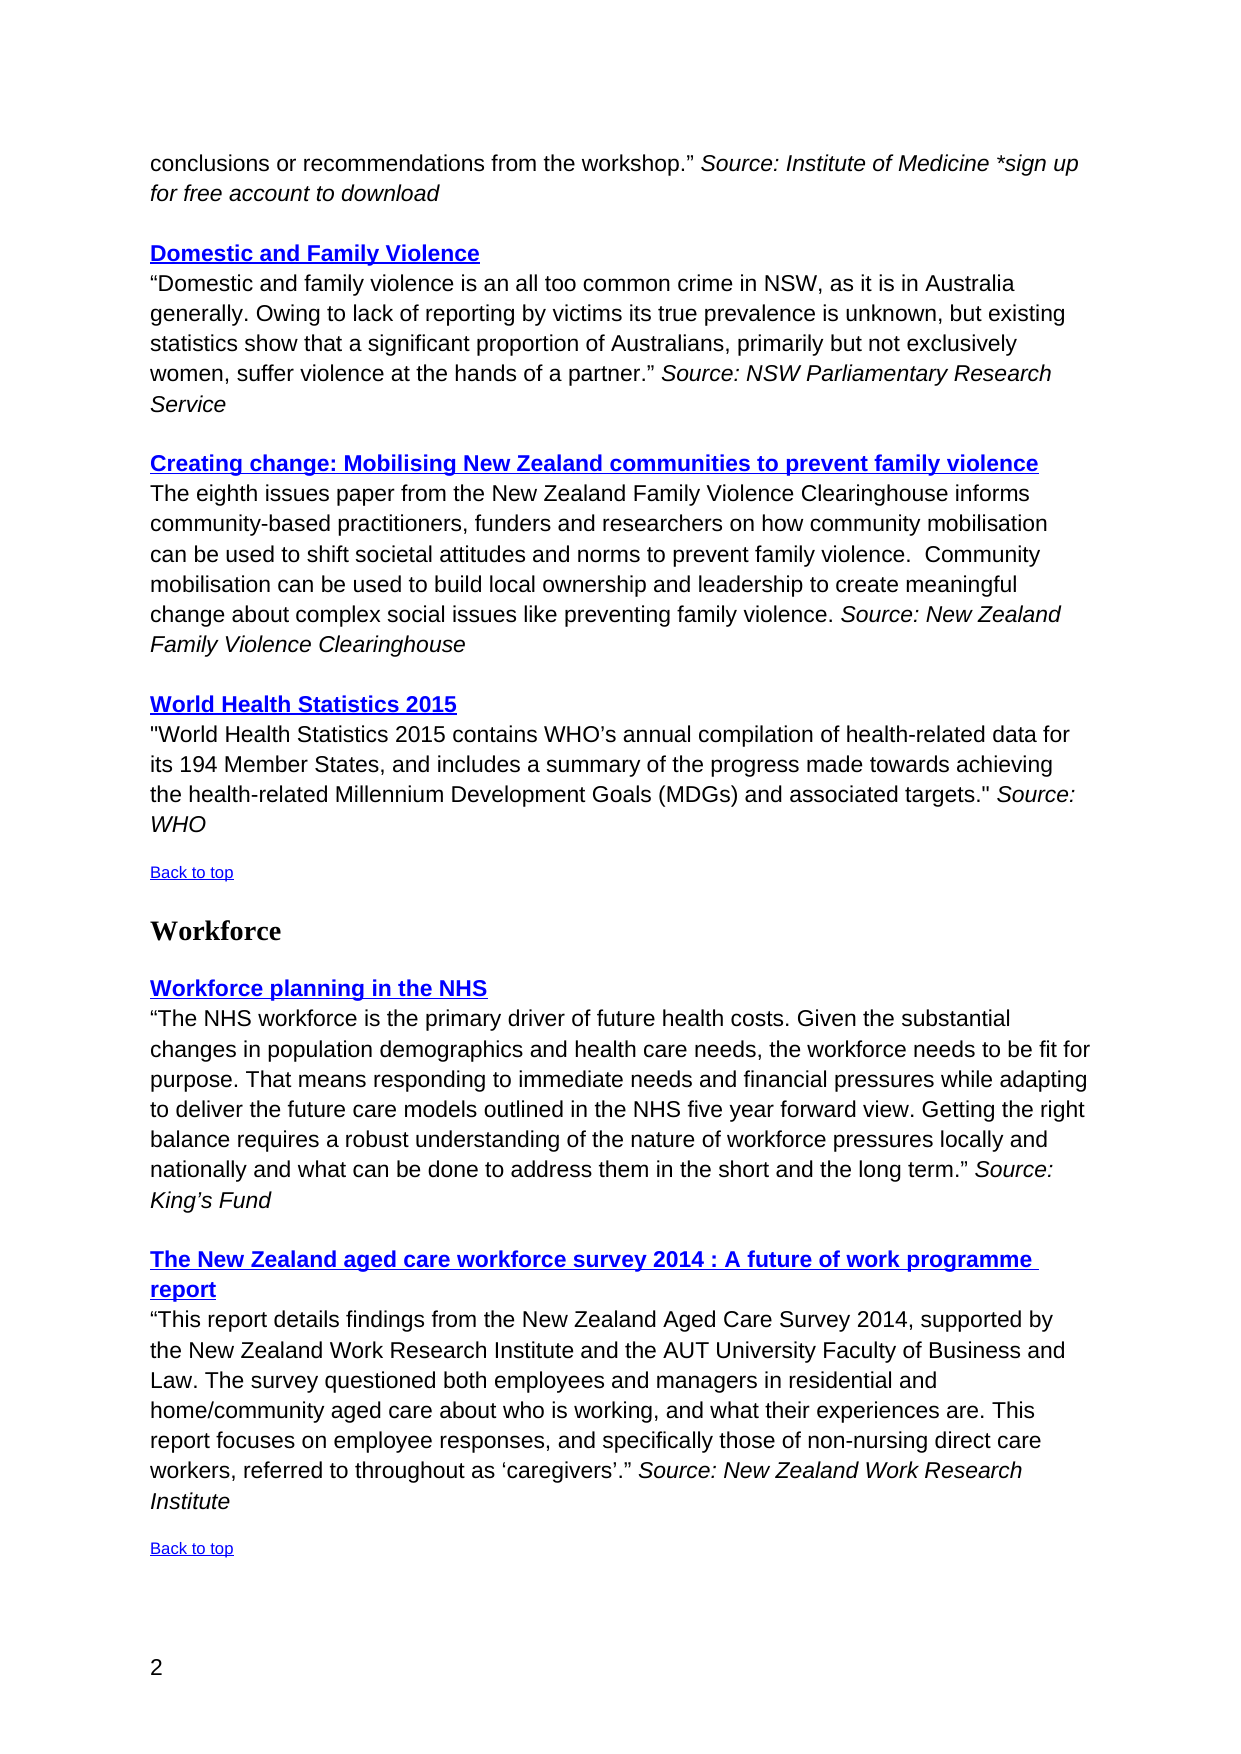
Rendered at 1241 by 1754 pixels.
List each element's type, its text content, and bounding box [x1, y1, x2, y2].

text “Domestic and family violence is an all too common crime in NSW, as it is in Australia generally. Owing to lack of reporting by victims its true prevalence is unknown, but existing statistics show that a significant proportion of Australians, primarily but not exclusively women, suffer violence at the hands of a partner.” Source: NSW Parliamentary Research Service [150, 270, 1090, 417]
subtitle World Health Statistics 2015 [150, 691, 1090, 717]
subtitle Domestic and Family Violence [150, 239, 1090, 266]
subtitle Workforce [150, 914, 1090, 946]
text “This report details findings from the New Zealand Aged Care Survey 2014, supported by the New Zealand Work Research Institute and the AUT University Faculty of Business and Law. The survey questioned both employees and managers in residential and home/community aged care about who is working, and what their experiences are. This report focuses on employee responses, and specifically those of non-nursing direct care workers, referred to throughout as ‘caregivers’.” Source: New Zealand Work Research Institute [150, 1306, 1090, 1514]
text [150, 150, 1090, 207]
text Back to top [150, 1539, 1090, 1558]
text "World Health Statistics 2015 contains WHO’s annual compilation of health-related data for its 194 Member States, and includes a summary of the progress made towards achieving the health-related Millennium Development Goals (MDGs) and associated targets." Source: WHO [150, 721, 1090, 838]
text The eighth issues paper from the New Zealand Family Violence Clearinghouse informs community-based practitioners, funders and researchers on how community mobilisation can be used to shift societal attitudes and norms to prevent family violence. Community mobilisation can be used to build local ownership and leadership to create meaningful change about complex social issues like preventing family violence. Source: New Zealand Family Violence Clearinghouse [150, 480, 1090, 658]
text Back to top [150, 862, 1090, 882]
subtitle Creating change: Mobilising New Zealand communities to prevent family violence [150, 450, 1090, 476]
subtitle Workforce planning in the NHS [150, 975, 1090, 1002]
subtitle The New Zealand aged care workforce survey 2014 : A future of work programme report [150, 1246, 1090, 1303]
text “The NHS workforce is the primary driver of future health costs. Given the substantial changes in population demographics and health care needs, the workforce needs to be fit for purpose. That means responding to immediate needs and financial pressures while adapting to deliver the future care models outlined in the NHS five year forward view. Getting the right balance requires a robust understanding of the nature of workforce pressures locally and nationally and what can be done to address them in the short and the long term.” Source: King’s Fund [150, 1005, 1090, 1213]
